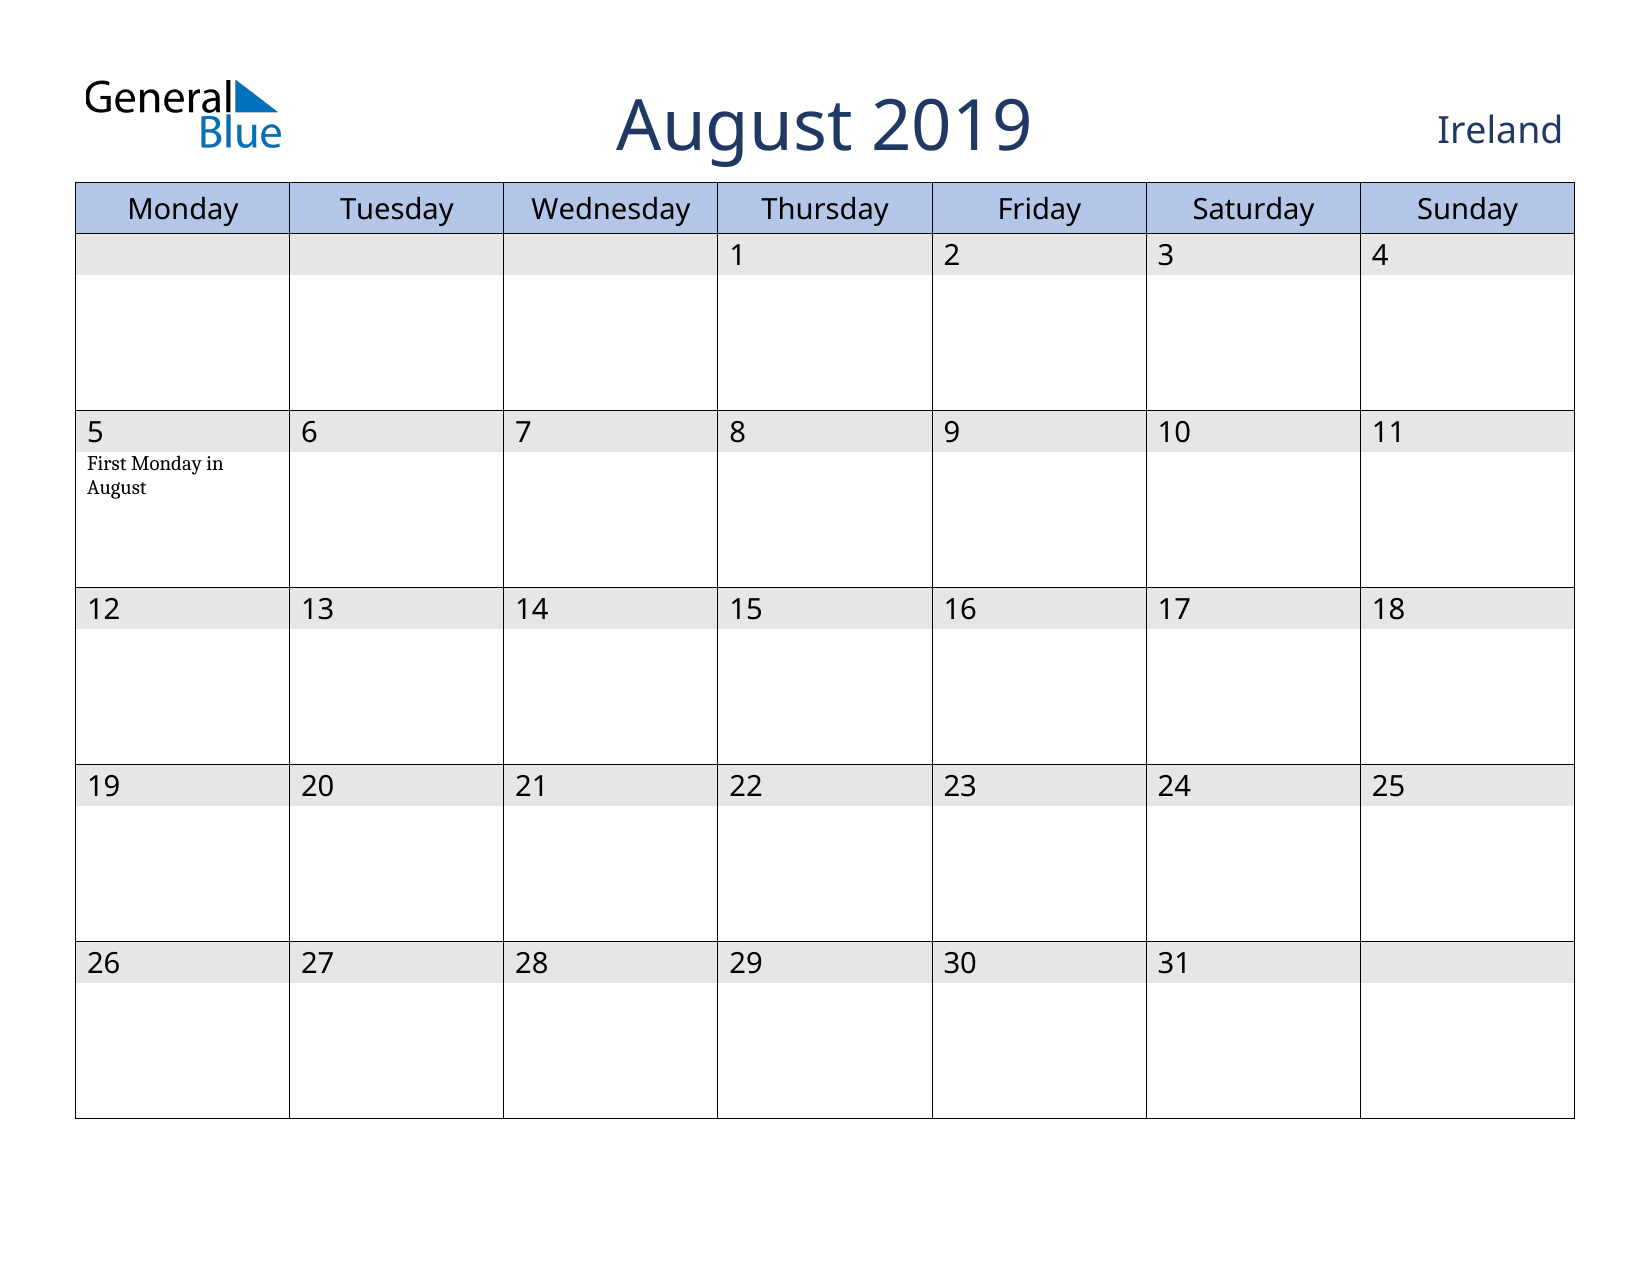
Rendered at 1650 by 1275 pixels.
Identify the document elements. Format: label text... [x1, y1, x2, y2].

table_cell Friday [933, 183, 1146, 233]
table_cell First Monday in August [76, 452, 289, 587]
table_cell 20 [290, 765, 503, 806]
table_cell 30 [933, 942, 1146, 983]
table_cell [504, 629, 717, 764]
table_cell [718, 983, 932, 1118]
table_cell Saturday [1147, 183, 1360, 233]
table_cell [1147, 452, 1360, 587]
table_cell Thursday [718, 183, 932, 233]
table_cell 8 [718, 411, 932, 452]
table_cell 16 [933, 588, 1146, 629]
table_cell [933, 452, 1146, 587]
table_cell 6 [290, 411, 503, 452]
table_cell [1147, 629, 1360, 764]
table_cell [76, 629, 289, 764]
table_cell 3 [1147, 234, 1360, 275]
table_cell [1147, 275, 1360, 410]
table_cell [1361, 983, 1574, 1118]
table_cell 17 [1147, 588, 1360, 629]
table_cell 13 [290, 588, 503, 629]
table_cell 22 [718, 765, 932, 806]
table_cell 31 [1147, 942, 1360, 983]
table_cell 9 [933, 411, 1146, 452]
table_cell [76, 983, 289, 1118]
table_cell [1147, 983, 1360, 1118]
table_cell [933, 806, 1146, 941]
table_cell [1147, 806, 1360, 941]
table_cell [718, 806, 932, 941]
table_cell 25 [1361, 765, 1574, 806]
table_cell 18 [1361, 588, 1574, 629]
table_cell [933, 983, 1146, 1118]
table_cell [290, 452, 503, 587]
table_cell 19 [76, 765, 289, 806]
table_cell 7 [504, 411, 717, 452]
table_cell [290, 275, 503, 410]
table_cell 15 [718, 588, 932, 629]
table_cell [76, 806, 289, 941]
table_cell Monday [76, 183, 289, 233]
table_cell [718, 275, 932, 410]
table_cell [76, 234, 289, 275]
table_cell 27 [290, 942, 503, 983]
table_header [76, 75, 503, 182]
table_cell [504, 234, 717, 275]
table_cell [1361, 275, 1574, 410]
table_cell 12 [76, 588, 289, 629]
table_cell 1 [718, 234, 932, 275]
table_cell 14 [504, 588, 717, 629]
table_cell [504, 806, 717, 941]
table_cell [1361, 806, 1574, 941]
table_cell [1361, 452, 1574, 587]
table_cell 10 [1147, 411, 1360, 452]
table_cell 24 [1147, 765, 1360, 806]
table_cell [1361, 942, 1574, 983]
table_cell Wednesday [504, 183, 717, 233]
table_cell [290, 983, 503, 1118]
table_cell 4 [1361, 234, 1574, 275]
table_cell [290, 806, 503, 941]
table_cell 5 [76, 411, 289, 452]
table_cell [718, 629, 932, 764]
table_cell [504, 452, 717, 587]
table_cell [290, 234, 503, 275]
table_cell [933, 275, 1146, 410]
table_cell [76, 275, 289, 410]
table_cell [504, 983, 717, 1118]
table_cell [1361, 629, 1574, 764]
table_cell [504, 275, 717, 410]
table_cell Tuesday [290, 183, 503, 233]
table_cell 23 [933, 765, 1146, 806]
table_cell 29 [718, 942, 932, 983]
table_cell [290, 629, 503, 764]
table_cell 2 [933, 234, 1146, 275]
table_cell 28 [504, 942, 717, 983]
table_header Ireland [1146, 75, 1574, 182]
picture [86, 80, 281, 148]
table_cell 26 [76, 942, 289, 983]
table_cell [933, 629, 1146, 764]
table_cell 11 [1361, 411, 1574, 452]
table_header August 2019 [504, 75, 1146, 182]
table_cell 21 [504, 765, 717, 806]
table_cell [718, 452, 932, 587]
table_cell Sunday [1361, 183, 1574, 233]
